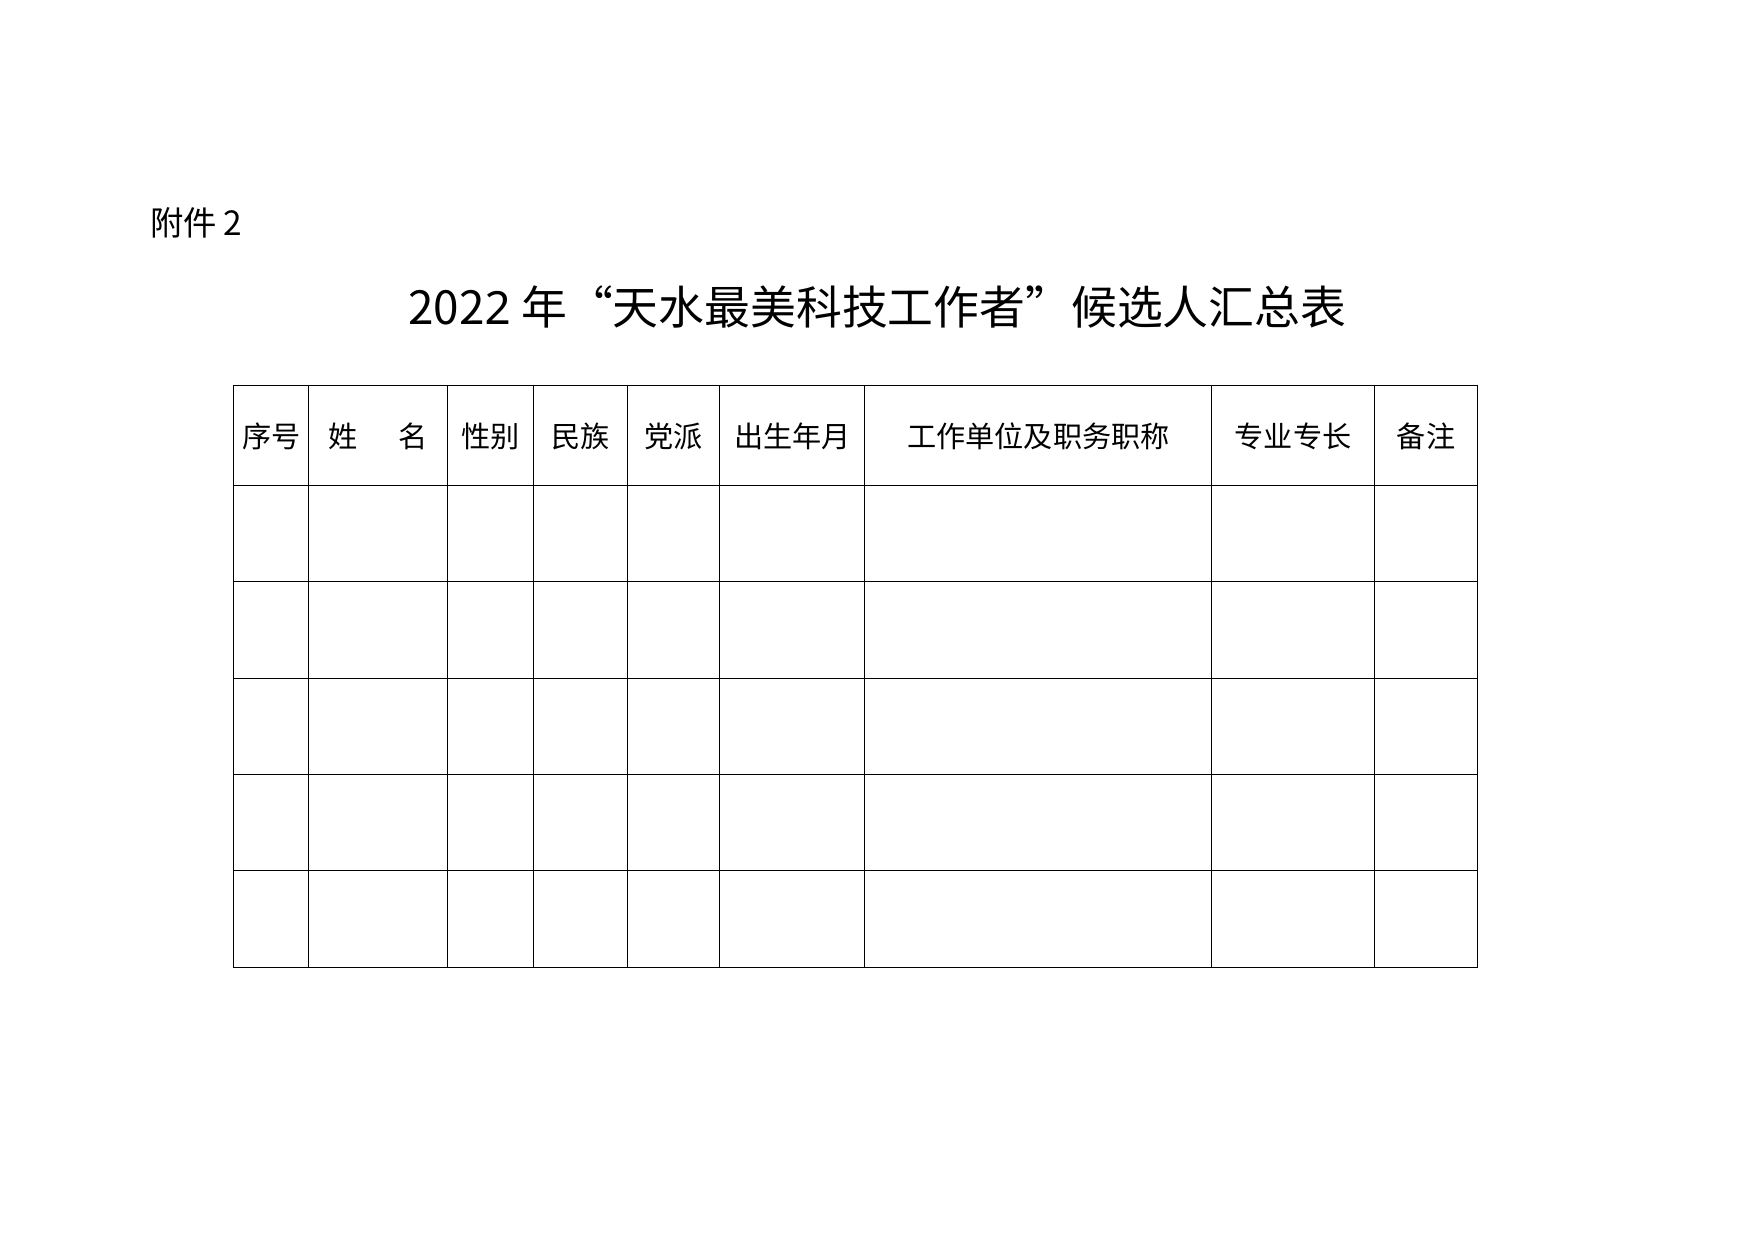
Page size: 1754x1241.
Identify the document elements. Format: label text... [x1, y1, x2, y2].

table_cell [234, 679, 308, 774]
table_cell [234, 871, 308, 967]
table_cell [448, 486, 533, 581]
table_header 专业专长 [1212, 386, 1374, 484]
table_cell [234, 486, 308, 581]
table_cell [234, 582, 308, 677]
table_cell [534, 871, 627, 967]
table_cell [1375, 679, 1477, 774]
table_cell [720, 871, 864, 967]
table_cell [309, 679, 447, 774]
table_cell [1212, 582, 1374, 677]
table_cell [865, 582, 1211, 677]
table_cell [534, 775, 627, 870]
table_header 备注 [1375, 386, 1477, 484]
table_cell [1212, 871, 1374, 967]
table_cell [534, 486, 627, 581]
table_cell [309, 775, 447, 870]
table_cell [865, 871, 1211, 967]
table_header 姓 名 [309, 386, 447, 484]
table_cell [448, 679, 533, 774]
table_header 序号 [234, 386, 308, 484]
table_cell [865, 775, 1211, 870]
table_cell [865, 679, 1211, 774]
table_cell [720, 679, 864, 774]
table_cell [1212, 486, 1374, 581]
table_cell [628, 775, 719, 870]
table_cell [1212, 775, 1374, 870]
table_cell [448, 775, 533, 870]
table_cell [448, 871, 533, 967]
table_cell [309, 582, 447, 677]
text 2022 年“天水最美科技工作者”候选人汇总表 [150, 254, 1604, 354]
table_cell [628, 582, 719, 677]
table_cell [534, 679, 627, 774]
table_cell [628, 679, 719, 774]
table_cell [720, 582, 864, 677]
table_cell [448, 582, 533, 677]
text 附件2 [150, 188, 1604, 254]
table_cell [1375, 486, 1477, 581]
table_cell [1375, 871, 1477, 967]
table_header 工作单位及职务职称 [865, 386, 1211, 484]
table_cell [865, 486, 1211, 581]
table_cell [628, 486, 719, 581]
table_cell [534, 582, 627, 677]
table_cell [720, 775, 864, 870]
table_cell [1375, 582, 1477, 677]
table_cell [309, 871, 447, 967]
table_header 民族 [534, 386, 627, 484]
table_cell [720, 486, 864, 581]
table_cell [1212, 679, 1374, 774]
table_cell [1375, 775, 1477, 870]
table_header 党派 [628, 386, 719, 484]
table_cell [234, 775, 308, 870]
table_header 出生年月 [720, 386, 864, 484]
table_cell [309, 486, 447, 581]
table_cell [628, 871, 719, 967]
table_header 性别 [448, 386, 533, 484]
